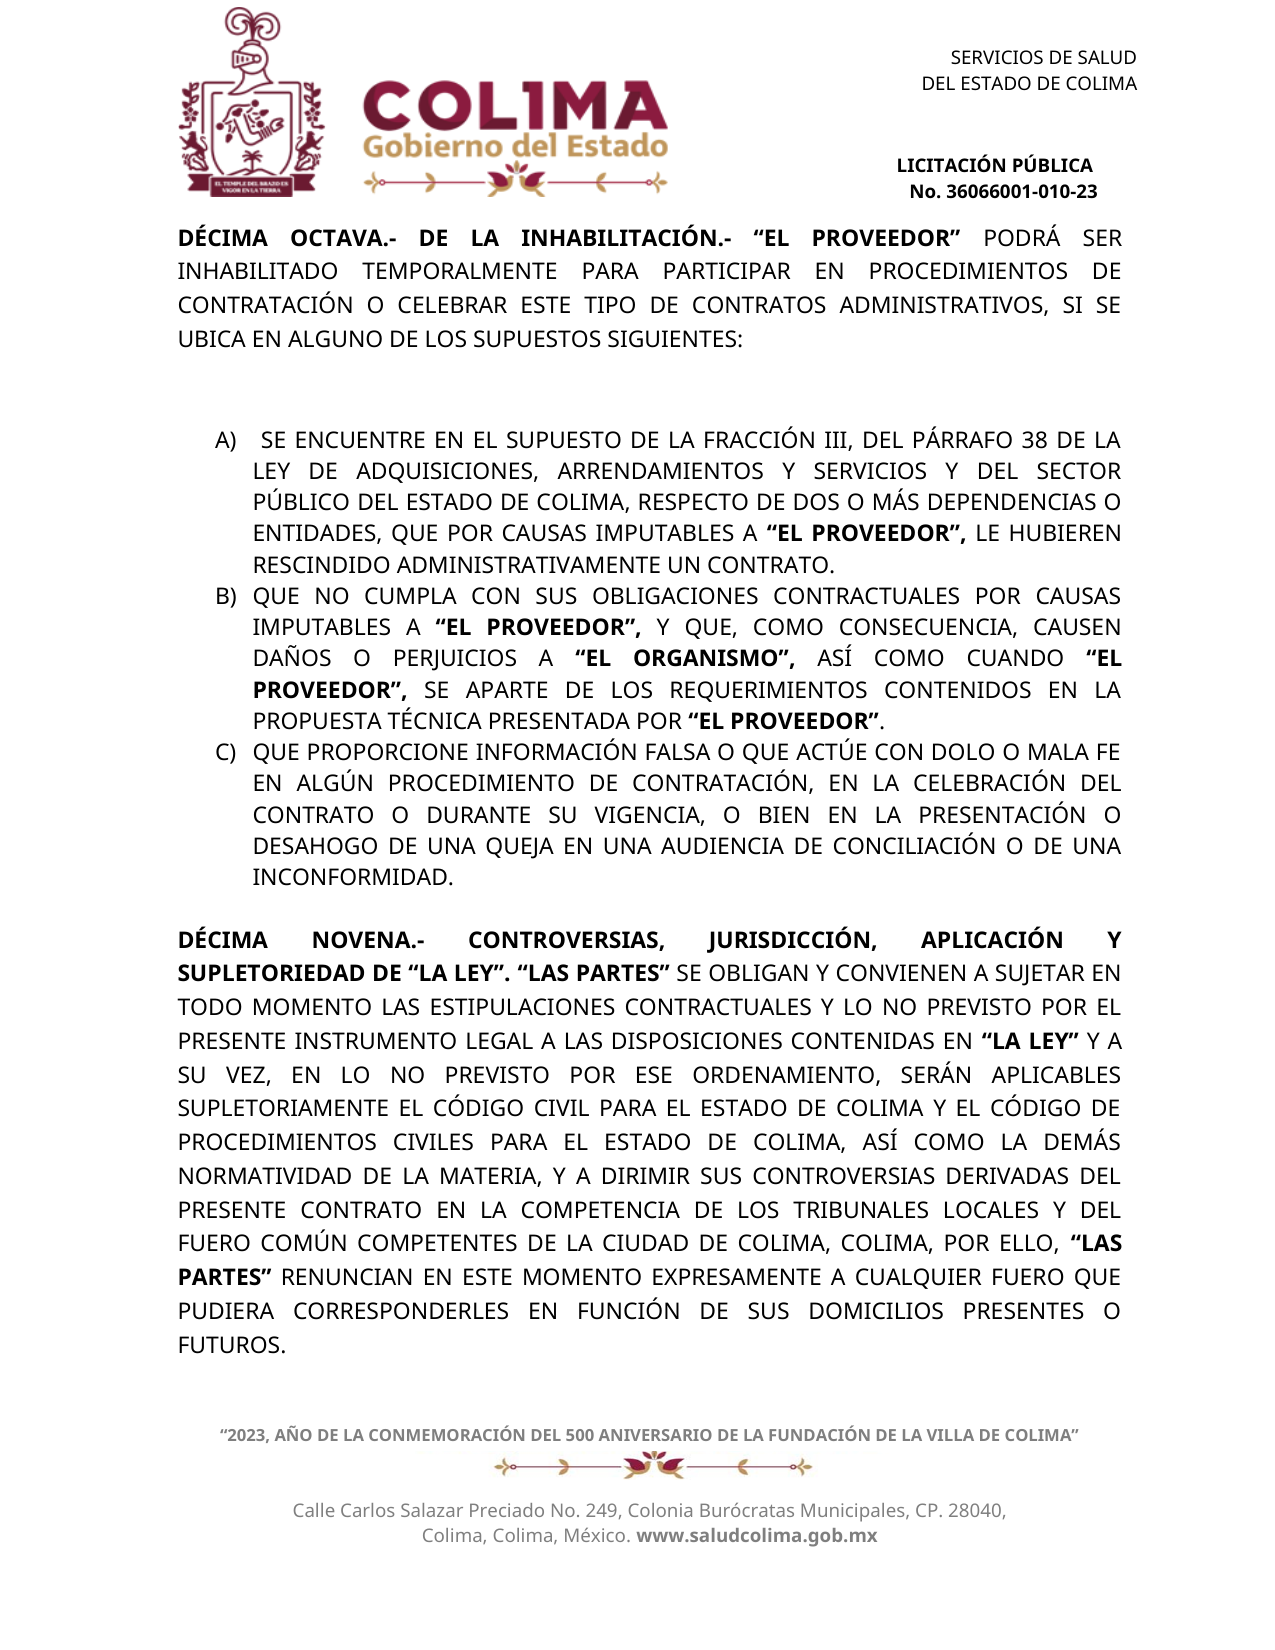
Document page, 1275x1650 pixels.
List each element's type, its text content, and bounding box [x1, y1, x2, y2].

text DÉCIMA NOVENA.- CONTROVERSIAS, JURISDICCIÓN, APLICACIÓN Y SUPLETORIEDAD DE “LA LEY”. “LAS PARTES” SE OBLIGAN Y CONVIENEN A SUJETAR EN TODO MOMENTO LAS ESTIPULACIONES CONTRACTUALES Y LO NO PREVISTO POR EL PRESENTE INSTRUMENTO LEGAL A LAS DISPOSICIONES CONTENIDAS EN “LA LEY” Y A SU VEZ, EN LO NO PREVISTO POR ESE ORDENAMIENTO, SERÁN APLICABLES SUPLETORIAMENTE EL CÓDIGO CIVIL PARA EL ESTADO DE COLIMA Y EL CÓDIGO DE PROCEDIMIENTOS CIVILES PARA EL ESTADO DE COLIMA, ASÍ COMO LA DEMÁS NORMATIVIDAD DE LA MATERIA, Y A DIRIMIR SUS CONTROVERSIAS DERIVADAS DEL PRESENTE CONTRATO EN LA COMPETENCIA DE LOS TRIBUNALES LOCALES Y DEL FUERO COMÚN COMPETENTES DE LA CIUDAD DE COLIMA, COLIMA, POR ELLO, “LAS PARTES” RENUNCIAN EN ESTE MOMENTO EXPRESAMENTE A CUALQUIER FUERO QUE PUDIERA CORRESPONDERLES EN FUNCIÓN DE SUS DOMICILIOS PRESENTES O FUTUROS. [177, 924, 1122, 1360]
text DÉCIMA OCTAVA.- DE LA INHABILITACIÓN.- “EL PROVEEDOR” PODRÁ SER INHABILITADO TEMPORALMENTE PARA PARTICIPAR EN PROCEDIMIENTOS DE CONTRATACIÓN O CELEBRAR ESTE TIPO DE CONTRATOS ADMINISTRATIVOS, SI SE UBICA EN ALGUNO DE LOS SUPUESTOS SIGUIENTES: [177, 222, 1122, 354]
list QUE PROPORCIONE INFORMACIÓN FALSA O QUE ACTÚE CON DOLO O MALA FE EN ALGÚN PROCEDIMIENTO DE CONTRATACIÓN, EN LA CELEBRACIÓN DEL CONTRATO O DURANTE SU VIGENCIA, O BIEN EN LA PRESENTACIÓN O DESAHOGO DE UNA QUEJA EN UNA AUDIENCIA DE CONCILIACIÓN O DE UNA INCONFORMIDAD. [215, 736, 1122, 892]
picture [414, 1451, 893, 1480]
picture [178, 7, 668, 197]
list SE ENCUENTRE EN EL SUPUESTO DE LA FRACCIÓN III, DEL PÁRRAFO 38 DE LA LEY DE ADQUISICIONES, ARRENDAMIENTOS Y SERVICIOS Y DEL SECTOR PÚBLICO DEL ESTADO DE COLIMA, RESPECTO DE DOS O MÁS DEPENDENCIAS O ENTIDADES, QUE POR CAUSAS IMPUTABLES A “EL PROVEEDOR”, LE HUBIEREN RESCINDIDO ADMINISTRATIVAMENTE UN CONTRATO. [215, 424, 1122, 580]
list QUE NO CUMPLA CON SUS OBLIGACIONES CONTRACTUALES POR CAUSAS IMPUTABLES A “EL PROVEEDOR”, Y QUE, COMO CONSECUENCIA, CAUSEN DAÑOS O PERJUICIOS A “EL ORGANISMO”, ASÍ COMO CUANDO “EL PROVEEDOR”, SE APARTE DE LOS REQUERIMIENTOS CONTENIDOS EN LA PROPUESTA TÉCNICA PRESENTADA POR “EL PROVEEDOR”. [215, 580, 1122, 736]
